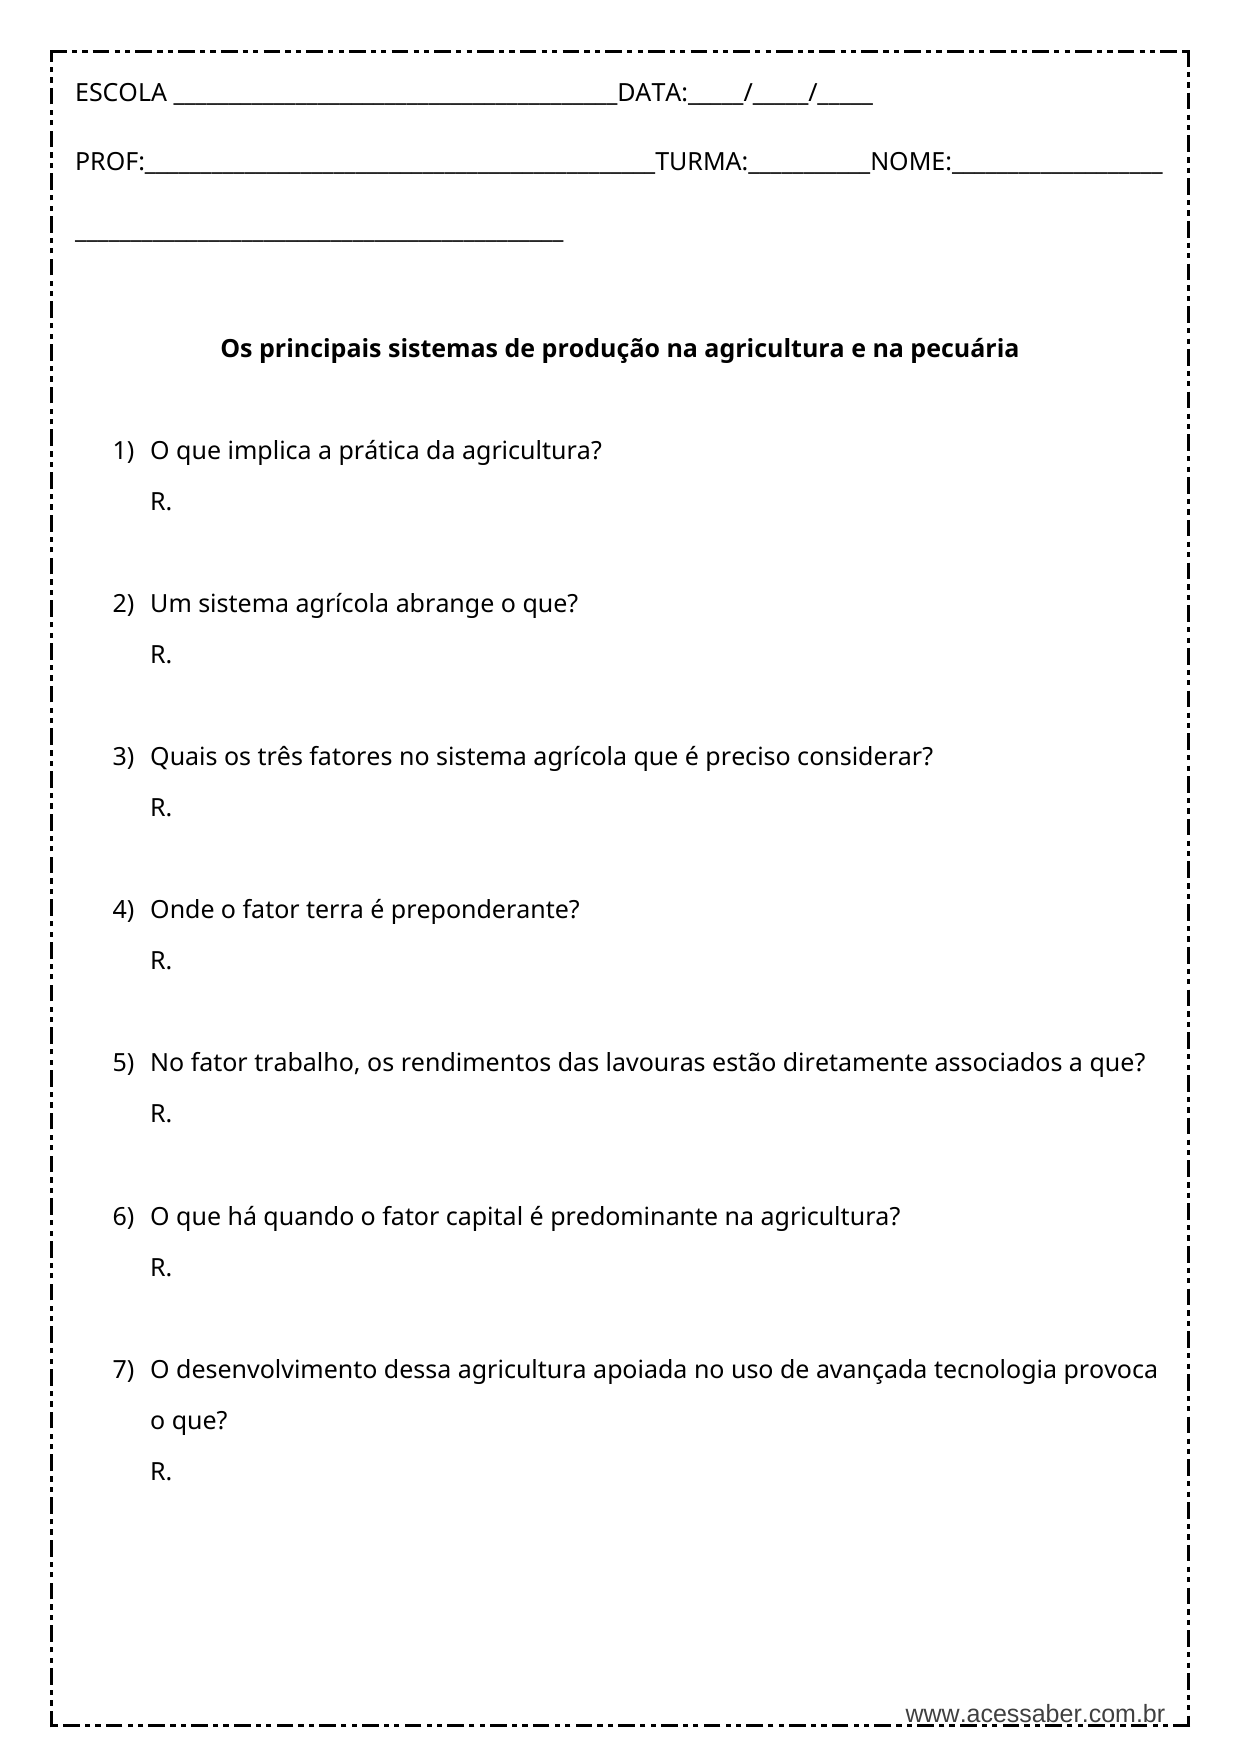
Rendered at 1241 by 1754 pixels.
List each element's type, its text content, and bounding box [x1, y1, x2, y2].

list R. [150, 1453, 1165, 1487]
list O que há quando o fator capital é predominante na agricultura? [112, 1198, 1165, 1232]
list R. [150, 1249, 1165, 1283]
text Os principais sistemas de produção na agricultura e na pecuária [75, 330, 1165, 364]
list Quais os três fatores no sistema agrícola que é preciso considerar? [112, 739, 1165, 773]
text PROF:______________________________________________TURMA:___________NOME:_______________________________________________________________ [75, 143, 1165, 245]
list R. [150, 943, 1165, 977]
list R. [150, 483, 1165, 518]
list No fator trabalho, os rendimentos das lavouras estão diretamente associados a que? [112, 1045, 1165, 1079]
list O desenvolvimento dessa agricultura apoiada no uso de avançada tecnologia provoca o que? [112, 1351, 1165, 1436]
list R. [150, 790, 1165, 824]
list O que implica a prática da agricultura? [112, 432, 1165, 467]
list Um sistema agrícola abrange o que? [112, 586, 1165, 620]
list Onde o fator terra é preponderante? [112, 892, 1165, 926]
list R. [150, 637, 1165, 671]
list R. [150, 1096, 1165, 1130]
text ESCOLA ________________________________________DATA:_____/_____/_____ [75, 75, 1165, 109]
